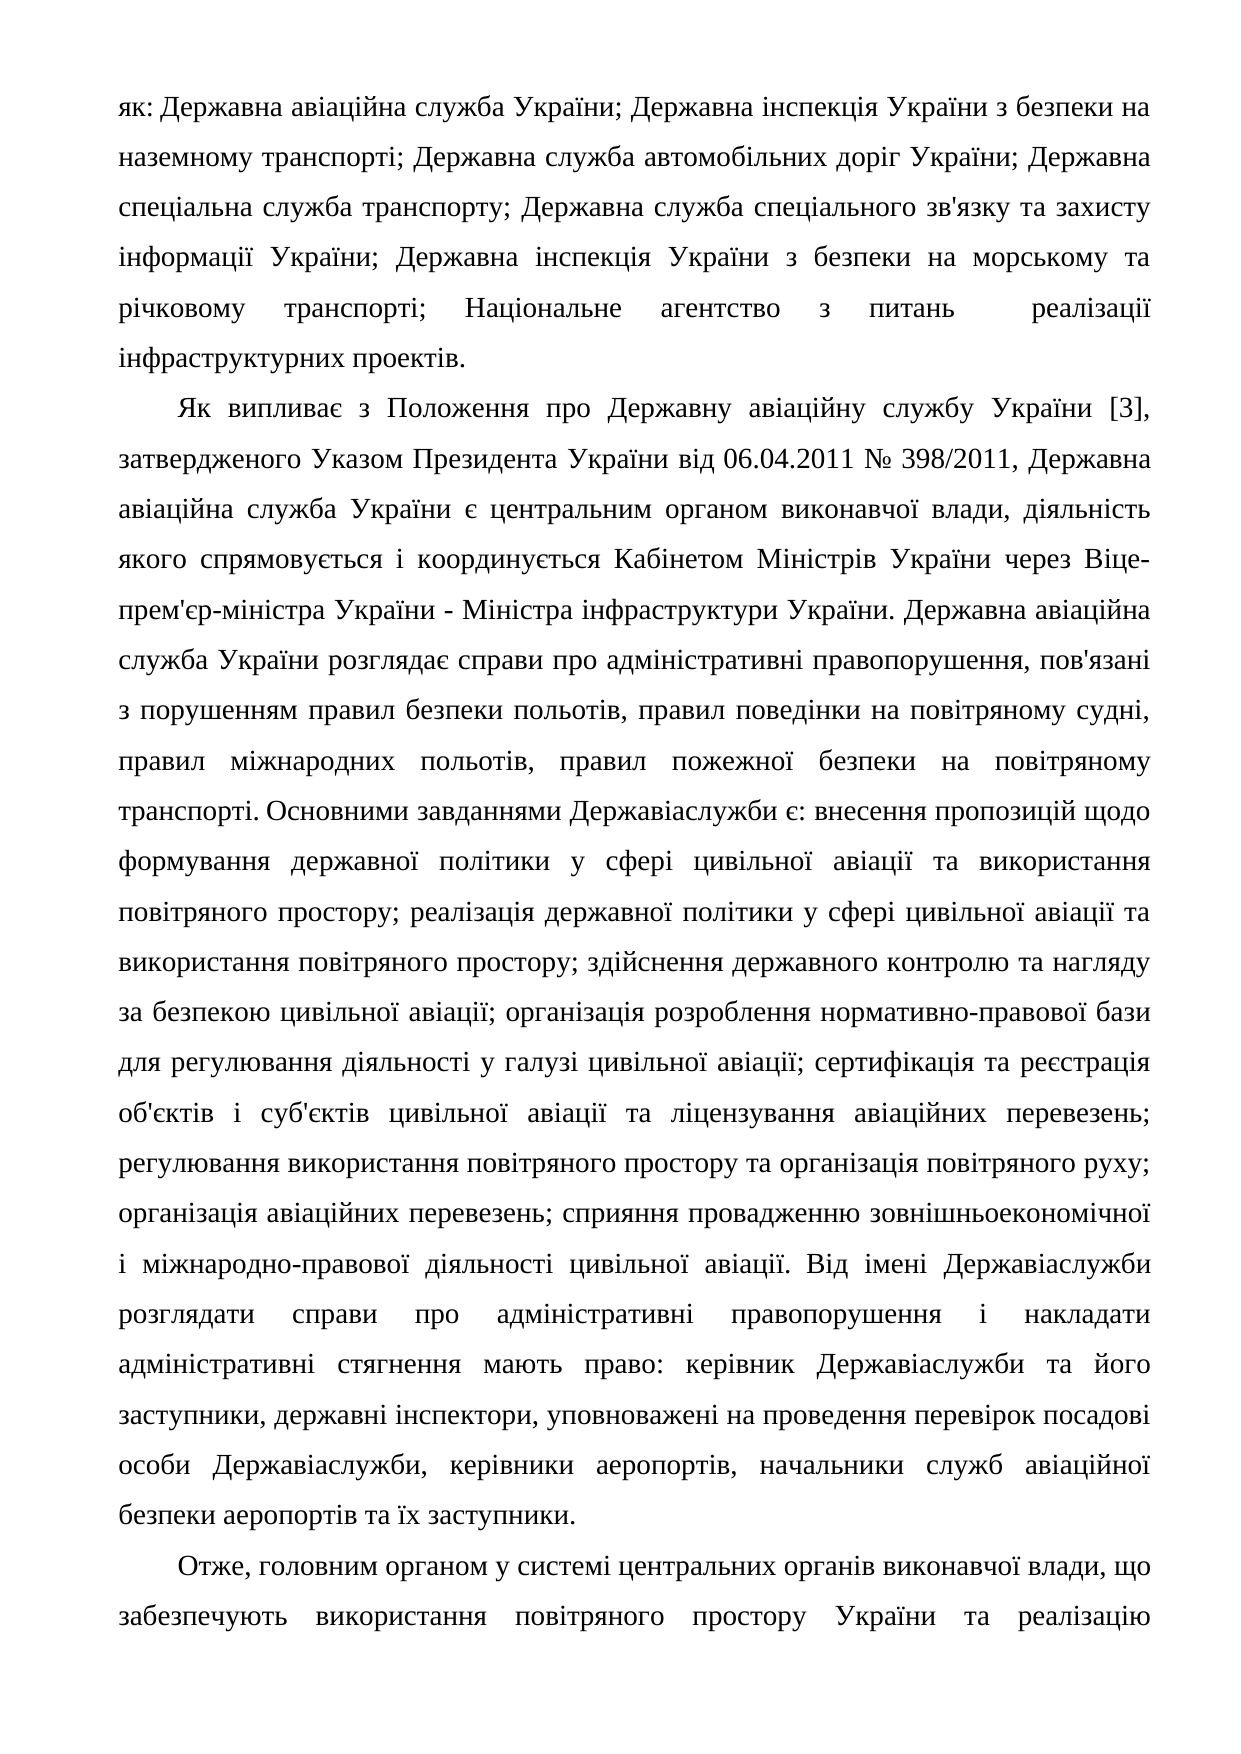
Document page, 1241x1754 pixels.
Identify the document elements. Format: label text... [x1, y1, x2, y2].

text Як випливає з Положення про Державну авіаційну службу України [3], затвердженого Указом Президента України від 06.04.2011 № 398/2011, Державна авіаційна служба України є центральним органом виконавчої влади, діяльність якого спрямовується і координується Кабінетом Міністрів України через Віце-прем'єр-міністра України - Міністра інфраструктури України. Державна авіаційна служба України розглядає справи про адміністративні правопорушення, пов'язані з порушенням правил безпеки польотів, правил поведінки на повітряному судні, правил міжнародних польотів, правил пожежної безпеки на повітряному транспорті. Основними завданнями Державіаслужби є: внесення пропозицій щодо формування державної політики у сфері цивільної авіації та використання повітряного простору; реалізація державної політики у сфері цивільної авіації та використання повітряного простору; здійснення державного контролю та нагляду за безпекою цивільної авіації; організація розроблення нормативно-правової бази для регулювання діяльності у галузі цивільної авіації; сертифікація та реєстрація об'єктів і суб'єктів цивільної авіації та ліцензування авіаційних перевезень; регулювання використання повітряного простору та організація повітряного руху; організація авіаційних перевезень; сприяння провадженню зовнішньоекономічної і міжнародно-правової діяльності цивільної авіації. Від імені Державіаслужби розглядати справи про адміністративні правопорушення і накладати адміністративні стягнення мають право: керівник Державіаслужби та його заступники, державні інспектори, уповноважені на проведення перевірок посадові особи Державіаслужби, керівники аеропортів, начальники служб авіаційної безпеки аеропортів та їх заступники. [118, 391, 1152, 1531]
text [118, 1548, 1152, 1632]
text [118, 89, 1152, 374]
